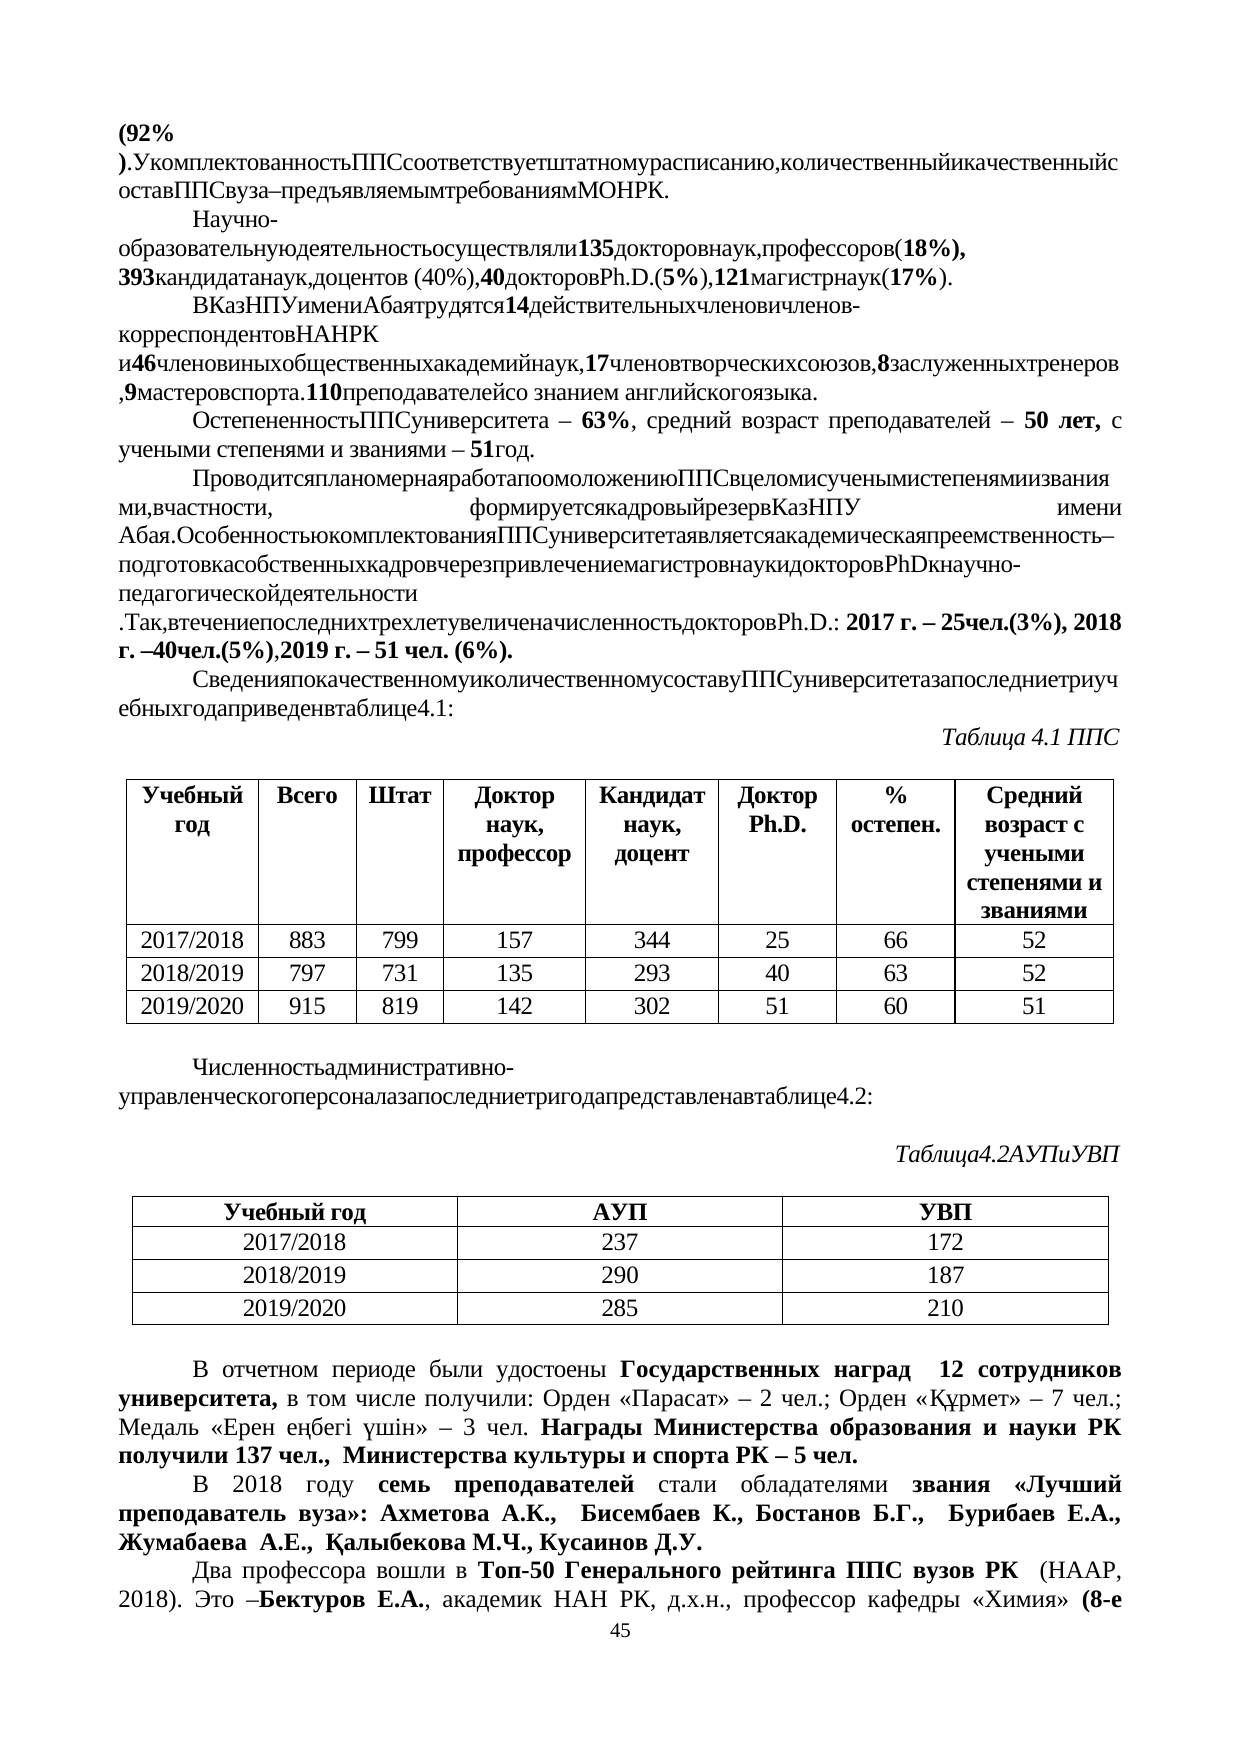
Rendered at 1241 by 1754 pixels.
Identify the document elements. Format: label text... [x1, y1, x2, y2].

table_cell 2019/2020 [127, 991, 258, 1023]
table_cell 2018/2019 [133, 1260, 457, 1292]
table_header % остепен. [837, 780, 954, 924]
text Численностьадминистративно-управленческогоперсоналазапоследниетригодапредставленавтаблице4.2: [118, 1052, 1122, 1110]
table_header Учебный год [127, 780, 258, 924]
table_cell 51 [719, 991, 836, 1023]
text Таблица 4.1 ППС [118, 722, 1122, 751]
table_cell 2019/2020 [133, 1293, 457, 1324]
table_cell 157 [444, 925, 585, 957]
table_cell 302 [586, 991, 718, 1023]
table_cell 237 [458, 1227, 782, 1259]
text Научно-образовательнуюдеятельностьосуществляли135докторовнаук,профессоров(18%), 393кандидатанаук,доцентов (40%),40докторовPh.D.(5%),121магистрнаук(17%). [118, 204, 1122, 291]
table_cell 797 [259, 958, 356, 990]
table_cell 52 [956, 925, 1113, 957]
table_cell 25 [719, 925, 836, 957]
table_header Штат [357, 780, 443, 924]
table_header АУП [458, 1197, 782, 1226]
table_cell 819 [357, 991, 443, 1023]
table_header Кандидат наук, доцент [586, 780, 718, 924]
table_header Доктор Ph.D. [719, 780, 836, 924]
table_header Доктор наук, профессор [444, 780, 585, 924]
table_cell 187 [783, 1260, 1108, 1292]
table_header УВП [783, 1197, 1108, 1226]
table_cell 344 [586, 925, 718, 957]
text ПроводитсяпланомернаяработапоомоложениюППСвцеломисученымистепенямиизваниями,вчастности, формируетсякадровыйрезервКазНПУ имени Абая.ОсобенностьюкомплектованияППСуниверситетаявляетсяакадемическаяпреемственность–подготовкасобственныхкадровчерезпривлечениемагистровнаукидокторовPhDкнаучно-педагогическойдеятельности.Так,втечениепоследнихтрехлетувеличеначисленностьдокторовPh.D.: 2017 г. – 25чел.(3%), 2018 г. –40чел.(5%),2019 г. – 51 чел. (6%). [118, 463, 1122, 664]
text ОстепененностьППСуниверситета – 63%, средний возраст преподавателей – 50 лет, с учеными степенями и званиями – 51год. [118, 406, 1122, 463]
table_cell 285 [458, 1293, 782, 1324]
table_header Средний возраст с учеными степенями и званиями [956, 780, 1113, 924]
table_cell 210 [783, 1293, 1108, 1324]
table_cell 2017/2018 [127, 925, 258, 957]
table_cell 799 [357, 925, 443, 957]
table_cell 52 [956, 958, 1113, 990]
table_cell 293 [586, 958, 718, 990]
text Таблица4.2АУПиУВП [118, 1139, 1122, 1167]
text ВКазНПУимениАбаятрудятся14действительныхчленовичленов-корреспондентовНАНРКи46членовиныхобщественныхакадемийнаук,17членовтворческихсоюзов,8заслуженныхтренеров,9мастеровспорта.110преподавателейсо знанием английскогоязыка. [118, 291, 1122, 406]
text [118, 118, 1122, 204]
text В 2018 году семь преподавателей стали обладателями звания «Лучший преподаватель вуза»: Ахметова А.К., Бисембаев К., Бостанов Б.Г., Бурибаев Е.А., Жумабаева А.Е., Қалыбекова М.Ч., Кусаинов Д.У. [118, 1469, 1122, 1555]
text В отчетном периоде были удостоены Государственных наград 12 сотрудников университета, в том числе получили: Орден «Парасат» – 2 чел.; Орден «Құрмет» – 7 чел.; Медаль «Ерен еңбегі үшін» – 3 чел. Награды Министерства образования и науки РК получили 137 чел., Министерства культуры и спорта РК – 5 чел. [118, 1354, 1122, 1469]
table_cell 2017/2018 [133, 1227, 457, 1259]
table_header Всего [259, 780, 356, 924]
table_cell 172 [783, 1227, 1108, 1259]
table_cell 915 [259, 991, 356, 1023]
table_cell 63 [837, 958, 954, 990]
table_cell 883 [259, 925, 356, 957]
table_cell 731 [357, 958, 443, 990]
table_cell 66 [837, 925, 954, 957]
table_cell 135 [444, 958, 585, 990]
table_header Учебный год [133, 1197, 457, 1226]
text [118, 1555, 1122, 1613]
table_cell 40 [719, 958, 836, 990]
table_cell 290 [458, 1260, 782, 1292]
table_cell 2018/2019 [127, 958, 258, 990]
table_cell 60 [837, 991, 954, 1023]
text СведенияпокачественномуиколичественномусоставуППСуниверситетазапоследниетриучебныхгодаприведенвтаблице4.1: [118, 664, 1122, 722]
table_cell 51 [956, 991, 1113, 1023]
table_cell 142 [444, 991, 585, 1023]
